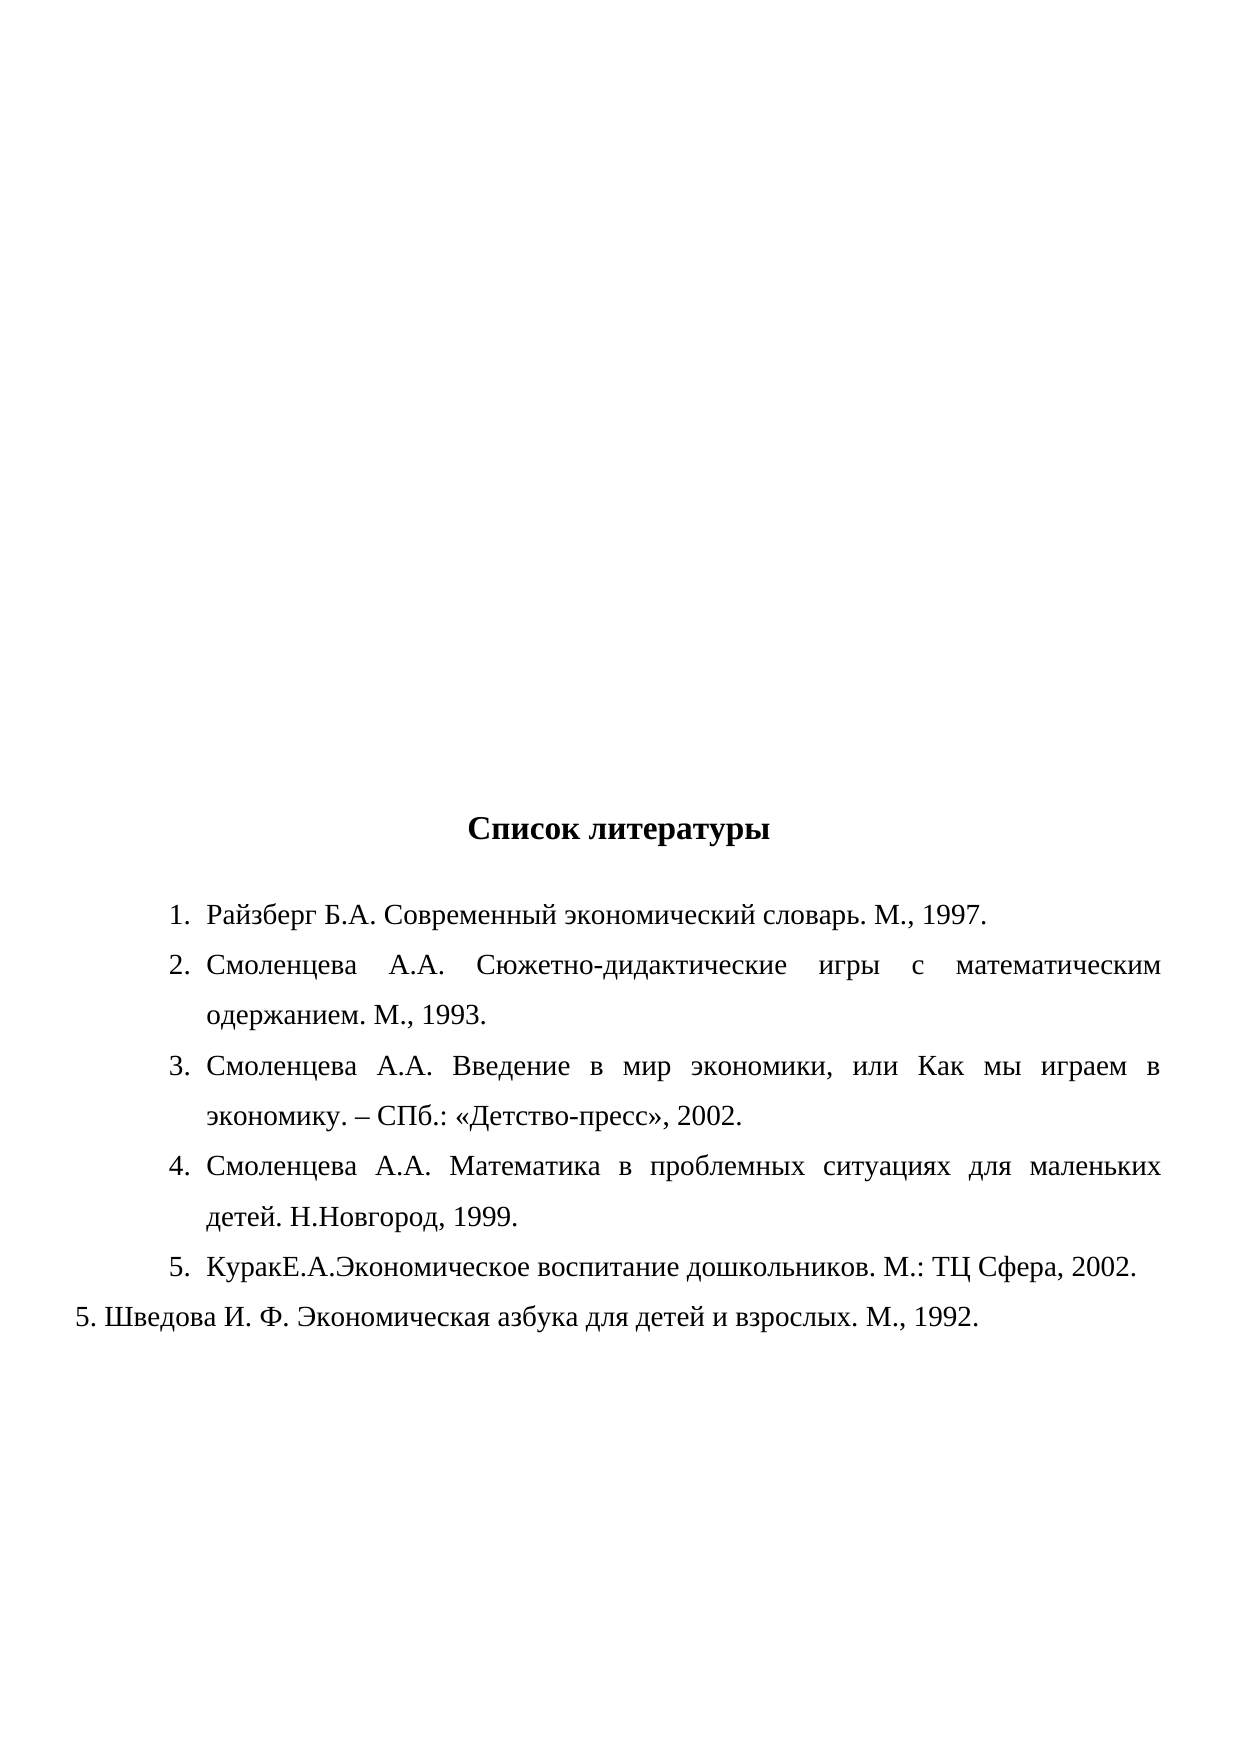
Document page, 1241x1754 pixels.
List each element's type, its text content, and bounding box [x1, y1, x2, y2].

list Смоленцева А.А. Математика в проблемных ситуациях для маленьких детей. Н.Новгород, 1999. [169, 1148, 1162, 1232]
list Райзберг Б.А. Современный экономический словарь. М., 1997. [169, 897, 1162, 930]
text Список литературы [75, 808, 1162, 846]
list Смоленцева А.А. Сюжетно-дидактические игры с математическим одержанием. М., 1993. [169, 947, 1162, 1031]
text 5. Шведова И. Ф. Экономическая азбука для детей и взрослых. М., 1992. [75, 1299, 1162, 1333]
list КуракЕ.А.Экономическое воспитание дошкольников. М.: ТЦ Сфера, 2002. [169, 1249, 1162, 1282]
list Смоленцева А.А. Введение в мир экономики, или Как мы играем в экономику. – СПб.: «Детство-пресс», 2002. [169, 1048, 1162, 1132]
